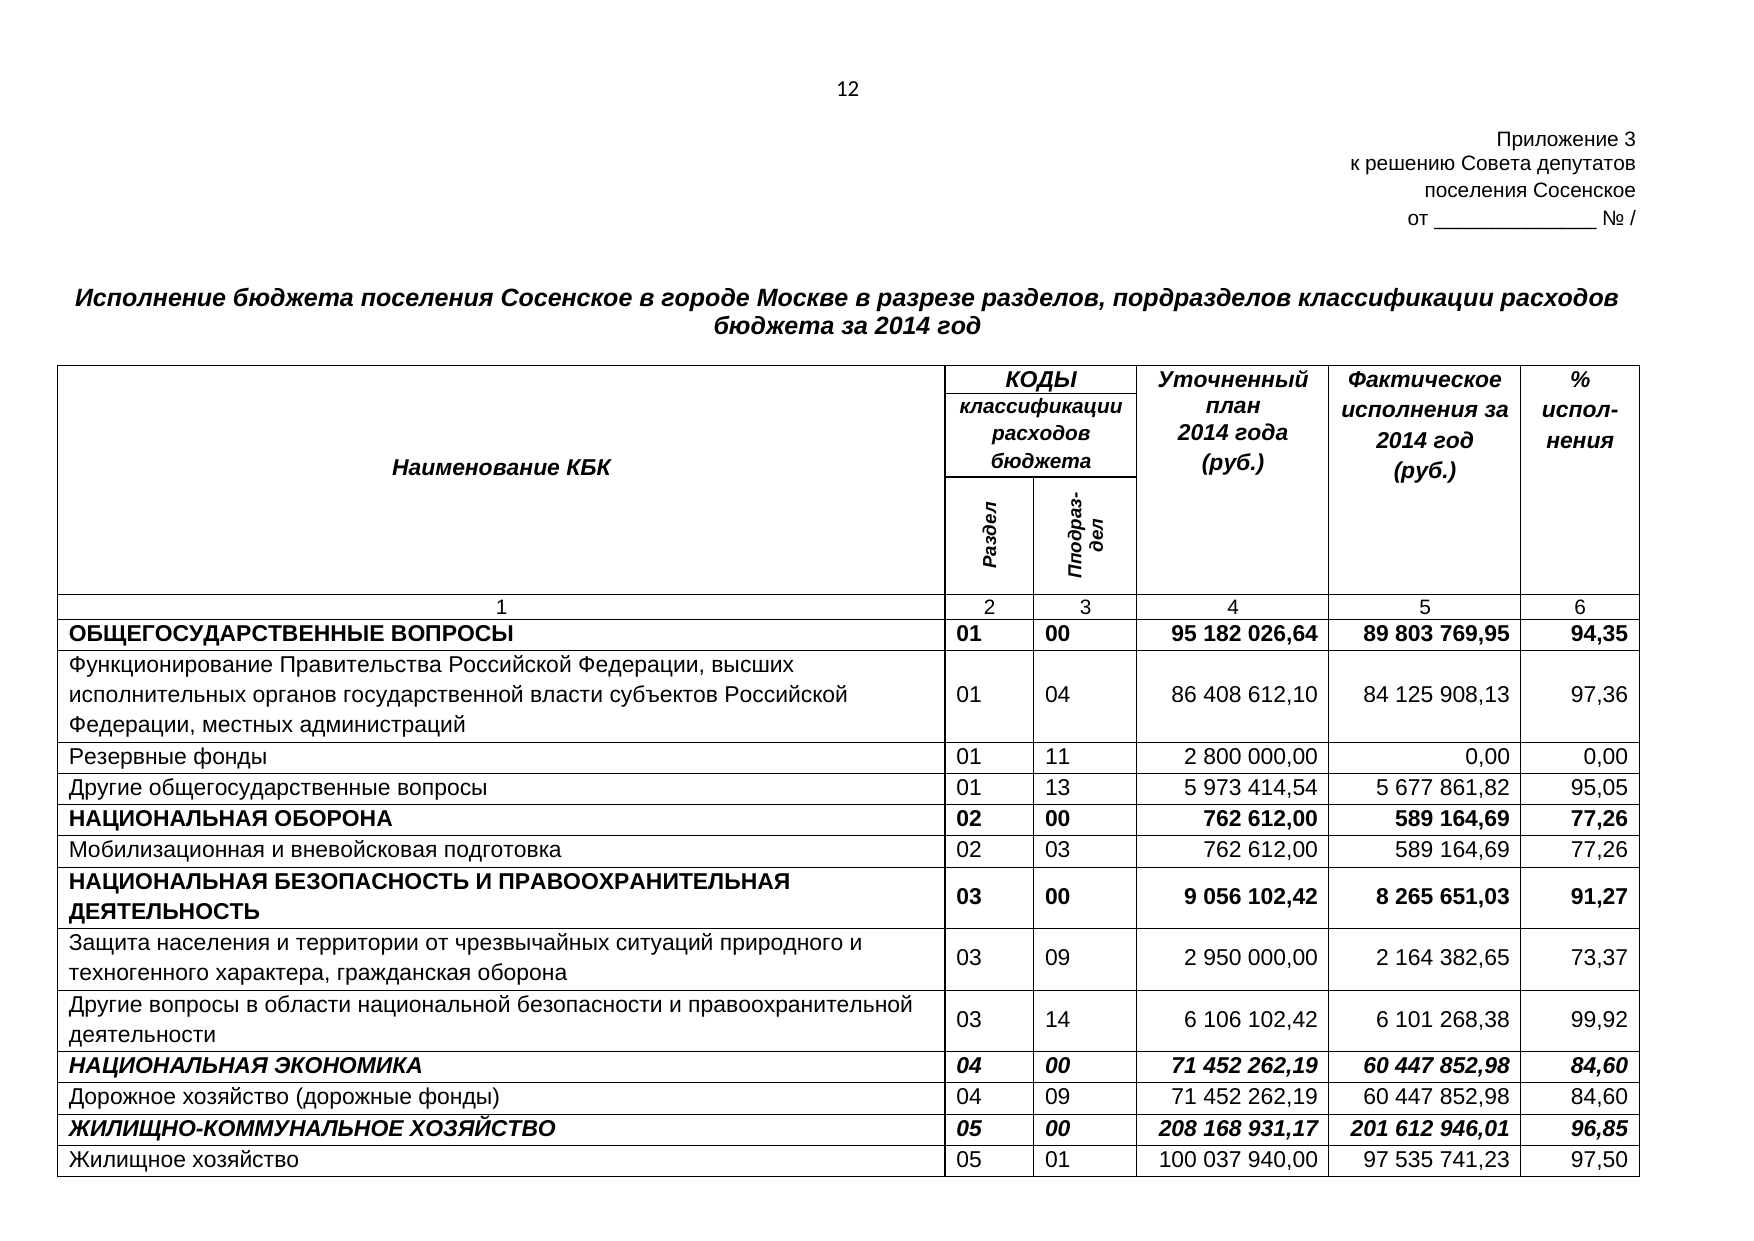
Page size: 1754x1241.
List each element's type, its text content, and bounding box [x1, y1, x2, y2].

table_cell 71 452 262,19 [1137, 1083, 1328, 1113]
table_cell 04 [946, 1083, 1033, 1113]
table_cell 13 [1034, 774, 1136, 804]
text к решению Совета депутатов поселения Сосенское [59, 151, 1636, 202]
table_cell 60 447 852,98 [1329, 1052, 1520, 1082]
text Исполнение бюджета поселения Сосенское в городе Москве в разрезе разделов, пордразделов классификации расходов бюджета за 2014 год [59, 283, 1636, 340]
table_header % испол-нения [1521, 366, 1639, 594]
table_cell 589 164,69 [1329, 836, 1520, 867]
table_cell 96,85 [1521, 1115, 1639, 1145]
table_cell Защита населения и территории от чрезвычайных ситуаций природного и техногенного характера, гражданская оборона [58, 929, 944, 989]
table_cell 84,60 [1521, 1083, 1639, 1113]
table_cell 04 [946, 1052, 1033, 1082]
table_cell НАЦИОНАЛЬНАЯ БЕЗОПАСНОСТЬ И ПРАВООХРАНИТЕЛЬНАЯ ДЕЯТЕЛЬНОСТЬ [58, 868, 944, 928]
table_cell 9 056 102,42 [1137, 868, 1328, 928]
table_cell 11 [1034, 743, 1136, 773]
table_cell Резервные фонды [58, 743, 944, 773]
table_cell 03 [946, 868, 1033, 928]
table_cell 01 [946, 651, 1033, 742]
table_cell классификации расходов бюджета [946, 394, 1136, 476]
table_cell 02 [946, 836, 1033, 867]
table_cell Мобилизационная и вневойсковая подготовка [58, 836, 944, 867]
table_cell 09 [1034, 929, 1136, 989]
table_cell 00 [1034, 1115, 1136, 1145]
table_cell ОБЩЕГОСУДАРСТВЕННЫЕ ВОПРОСЫ [58, 620, 944, 650]
table_cell 01 [946, 743, 1033, 773]
table_cell Раздел [946, 478, 1033, 594]
table_cell 5 [1329, 595, 1520, 619]
table_cell 09 [1034, 1083, 1136, 1113]
table_cell 60 447 852,98 [1329, 1083, 1520, 1113]
table_cell 05 [946, 1115, 1033, 1145]
table_cell 01 [946, 774, 1033, 804]
table_cell 95,05 [1521, 774, 1639, 804]
table_cell 762 612,00 [1137, 805, 1328, 835]
table_cell 762 612,00 [1137, 836, 1328, 867]
table_header Фактическое исполнения за 2014 год (руб.) [1329, 366, 1520, 594]
table_cell 01 [946, 620, 1033, 650]
text от ______________ № / [59, 206, 1636, 229]
table_cell 208 168 931,17 [1137, 1115, 1328, 1145]
table_cell 6 [1521, 595, 1639, 619]
table_cell Другие вопросы в области национальной безопасности и правоохранительной деятельности [58, 991, 944, 1051]
table_cell 00 [1034, 868, 1136, 928]
table_cell 97,36 [1521, 651, 1639, 742]
table_header Уточненный план 2014 года (руб.) [1137, 366, 1328, 594]
table_cell 95 182 026,64 [1137, 620, 1328, 650]
table_cell 2 950 000,00 [1137, 929, 1328, 989]
table_header Наименование КБК [58, 366, 944, 594]
table_cell 97 535 741,23 [1329, 1146, 1520, 1176]
table_cell 589 164,69 [1329, 805, 1520, 835]
table_cell 02 [946, 805, 1033, 835]
table_cell 100 037 940,00 [1137, 1146, 1328, 1176]
table_cell 0,00 [1521, 743, 1639, 773]
table_cell 84,60 [1521, 1052, 1639, 1082]
table_cell 201 612 946,01 [1329, 1115, 1520, 1145]
table_cell 3 [1034, 595, 1136, 619]
table_cell 0,00 [1329, 743, 1520, 773]
table_cell 8 265 651,03 [1329, 868, 1520, 928]
table_cell 00 [1034, 620, 1136, 650]
table_cell 97,50 [1521, 1146, 1639, 1176]
table_cell НАЦИОНАЛЬНАЯ ОБОРОНА [58, 805, 944, 835]
table_cell 86 408 612,10 [1137, 651, 1328, 742]
table_cell 03 [946, 929, 1033, 989]
table_cell 6 101 268,38 [1329, 991, 1520, 1051]
table_cell 2 [946, 595, 1033, 619]
table_cell 4 [1137, 595, 1328, 619]
table_cell НАЦИОНАЛЬНАЯ ЭКОНОМИКА [58, 1052, 944, 1082]
table_cell 2 164 382,65 [1329, 929, 1520, 989]
table_cell Дорожное хозяйство (дорожные фонды) [58, 1083, 944, 1113]
table_cell 00 [1034, 1052, 1136, 1082]
table_cell 03 [1034, 836, 1136, 867]
table_cell 01 [1034, 1146, 1136, 1176]
table_cell 00 [1034, 805, 1136, 835]
table_cell ЖИЛИЩНО-КОММУНАЛЬНОЕ ХОЗЯЙСТВО [58, 1115, 944, 1145]
table_cell 84 125 908,13 [1329, 651, 1520, 742]
table_header КОДЫ [946, 366, 1136, 392]
table_cell 73,37 [1521, 929, 1639, 989]
table_cell 77,26 [1521, 836, 1639, 867]
table_cell 04 [1034, 651, 1136, 742]
table_cell 77,26 [1521, 805, 1639, 835]
table_cell 5 973 414,54 [1137, 774, 1328, 804]
table_cell Другие общегосударственные вопросы [58, 774, 944, 804]
table_cell 2 800 000,00 [1137, 743, 1328, 773]
table_cell Жилищное хозяйство [58, 1146, 944, 1176]
table_cell 91,27 [1521, 868, 1639, 928]
table_cell 1 [58, 595, 944, 619]
text Приложение 3 [59, 127, 1636, 151]
table_cell 14 [1034, 991, 1136, 1051]
table_cell Пподраз-дел [1034, 478, 1136, 594]
table_cell 5 677 861,82 [1329, 774, 1520, 804]
table_cell 71 452 262,19 [1137, 1052, 1328, 1082]
table_cell 94,35 [1521, 620, 1639, 650]
table_cell 89 803 769,95 [1329, 620, 1520, 650]
table_cell Функционирование Правительства Российской Федерации, высших исполнительных органов государственной власти субъектов Российской Федерации, местных администраций [58, 651, 944, 742]
table_cell 05 [946, 1146, 1033, 1176]
table_cell 6 106 102,42 [1137, 991, 1328, 1051]
table_cell 03 [946, 991, 1033, 1051]
table_cell 99,92 [1521, 991, 1639, 1051]
